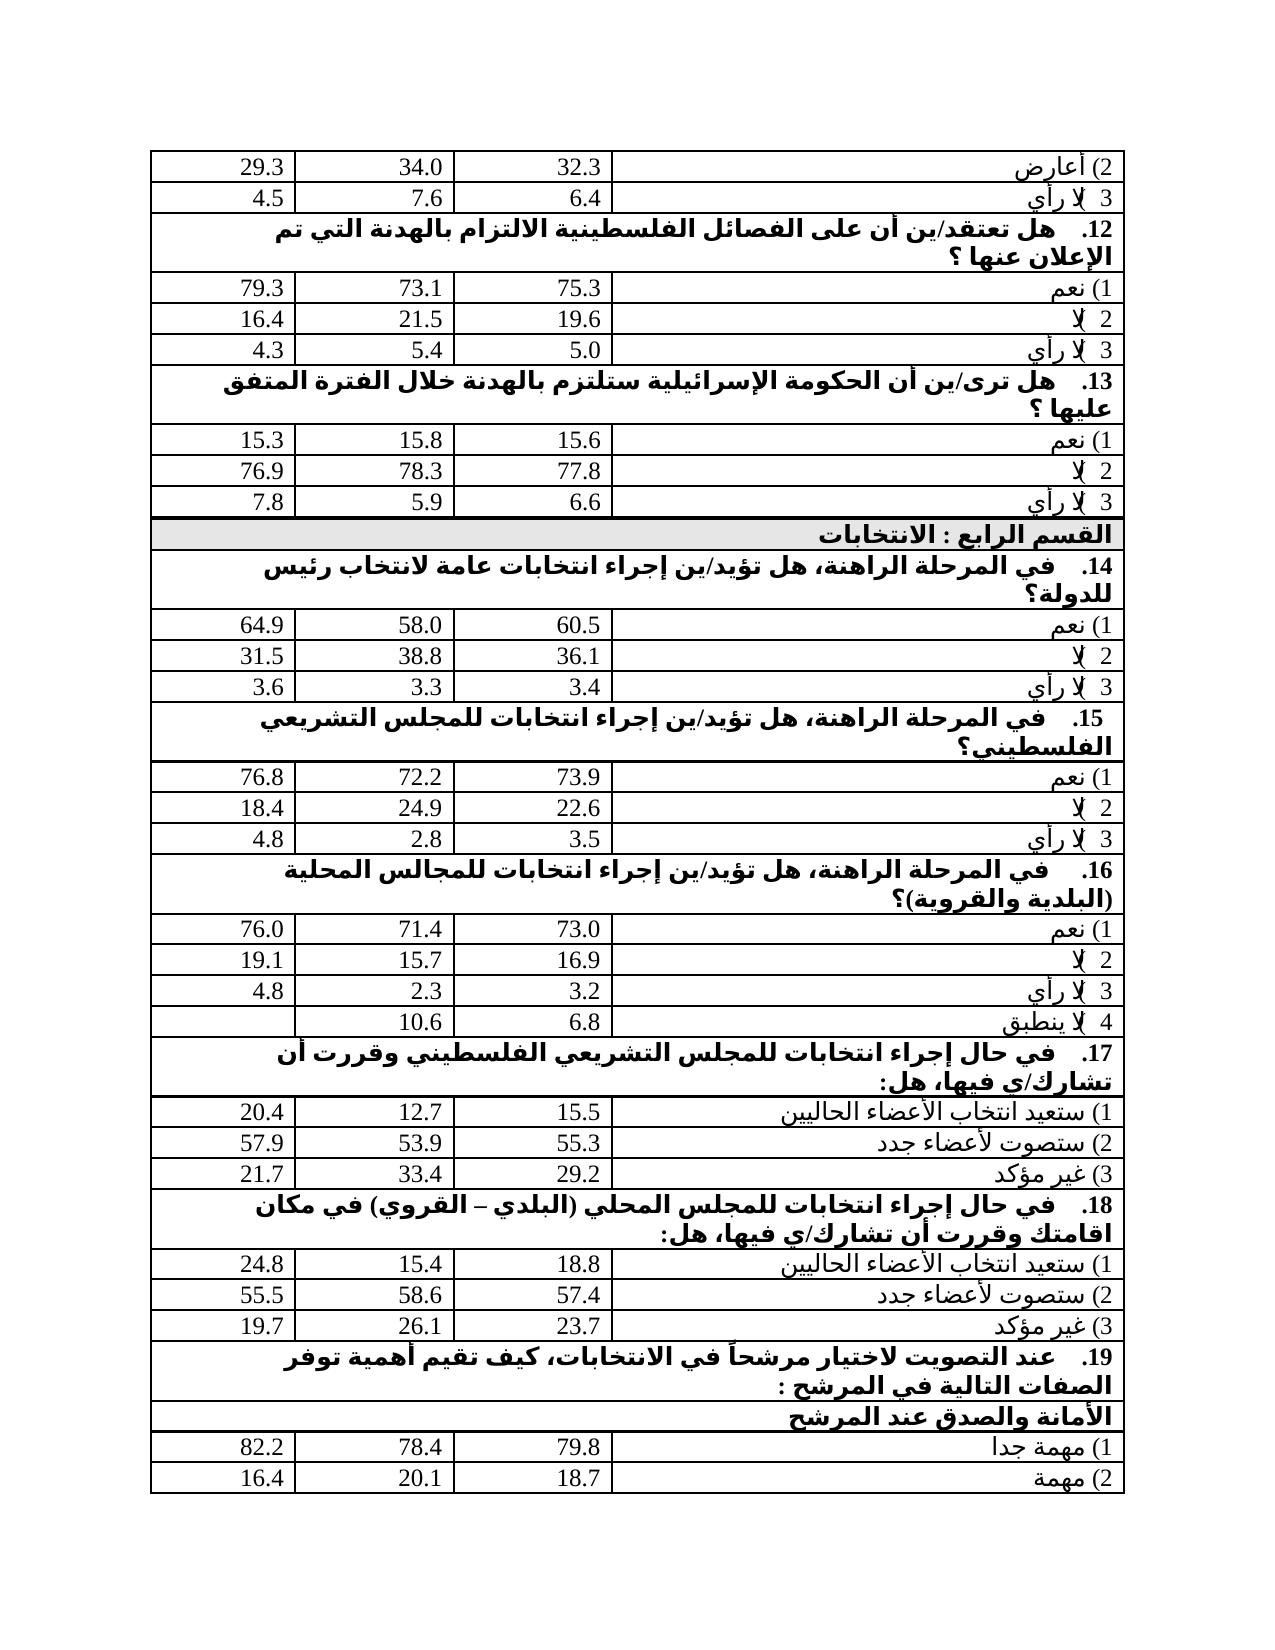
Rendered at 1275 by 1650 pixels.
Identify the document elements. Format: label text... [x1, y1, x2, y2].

table_cell 18.4 [152, 793, 294, 822]
table_cell 2.3 [296, 976, 453, 1005]
table_cell 55.3 [455, 1128, 611, 1157]
table_cell 3) لا رأي [613, 672, 1123, 701]
table_cell 19.1 [152, 945, 294, 974]
table_cell 71.4 [296, 915, 453, 943]
table_cell 33.4 [296, 1159, 453, 1188]
table_cell 78.4 [296, 1433, 453, 1461]
table_cell 2) لا [613, 304, 1123, 333]
table_cell 15. في المرحلة الراهنة، هل تؤيد/ين إجراء انتخابات للمجلس التشريعي الفلسطيني؟ [152, 703, 1123, 760]
table_cell 21.5 [296, 304, 453, 333]
table_cell 1) نعم [613, 273, 1123, 302]
table_cell 18. في حال إجراء انتخابات للمجلس المحلي (البلدي – القروي) في مكان اقامتك وقررت أن تشارك/ي فيها، هل: [152, 1190, 1123, 1247]
table_cell 1) مهمة جدا [613, 1433, 1123, 1461]
table_cell 64.9 [152, 610, 294, 639]
table_cell 6.8 [455, 1007, 611, 1036]
table_cell 76.8 [152, 763, 294, 791]
table_cell 73.0 [455, 915, 611, 943]
table_cell 18.7 [455, 1463, 611, 1492]
table_cell 19. عند التصويت لاختيار مرشحاً في الانتخابات، كيف تقيم أهمية توفر الصفات التالية في المرشح : [152, 1342, 1123, 1399]
table_cell 1) ستعيد انتخاب الأعضاء الحاليين [613, 1098, 1123, 1126]
table_cell 2) أعارض [613, 152, 1123, 181]
table_cell 5.0 [455, 335, 611, 364]
table_cell 24.8 [152, 1250, 294, 1278]
table_cell 57.9 [152, 1128, 294, 1157]
table_cell 17. في حال إجراء انتخابات للمجلس التشريعي الفلسطيني وقررت أن تشارك/ي فيها، هل: [152, 1038, 1123, 1095]
table_cell 12. هل تعتقد/ين أن على الفصائل الفلسطينية الالتزام بالهدنة التي تم الإعلان عنها ؟ [152, 214, 1123, 271]
table_cell 15.5 [455, 1098, 611, 1126]
table_cell 2) لا [613, 793, 1123, 822]
table_cell 20.4 [152, 1098, 294, 1126]
table_cell 1) نعم [613, 915, 1123, 943]
table_cell 53.9 [296, 1128, 453, 1157]
table_cell 16. في المرحلة الراهنة، هل تؤيد/ين إجراء انتخابات للمجالس المحلية (البلدية والقروية)؟ [152, 855, 1123, 912]
table_cell 2) ستصوت لأعضاء جدد [613, 1128, 1123, 1157]
table_cell 34.0 [296, 152, 453, 181]
table_cell 1) نعم [613, 610, 1123, 639]
table_cell 16.9 [455, 945, 611, 974]
table_cell 1) نعم [613, 763, 1123, 791]
table_cell 15.4 [296, 1250, 453, 1278]
table_cell 76.9 [152, 456, 294, 485]
table_cell 15.7 [296, 945, 453, 974]
table_cell الأمانة والصدق عند المرشح [152, 1402, 1123, 1430]
table_cell 16.4 [152, 1463, 294, 1492]
table_cell 82.2 [152, 1433, 294, 1461]
table_cell 76.0 [152, 915, 294, 943]
table_cell 15.3 [152, 425, 294, 454]
table_cell 38.8 [296, 641, 453, 670]
table_cell 75.3 [455, 273, 611, 302]
table_cell 58.6 [296, 1280, 453, 1309]
table_cell 60.5 [455, 610, 611, 639]
table_cell 57.4 [455, 1280, 611, 1309]
table_cell 3) لا رأي [613, 824, 1123, 853]
table_cell 2.8 [296, 824, 453, 853]
table_cell 3.2 [455, 976, 611, 1005]
table_cell 10.6 [296, 1007, 453, 1036]
table_cell 79.8 [455, 1433, 611, 1461]
table_cell 12.7 [296, 1098, 453, 1126]
table_cell 6.4 [455, 183, 611, 212]
table_cell 26.1 [296, 1311, 453, 1340]
table_cell 23.7 [455, 1311, 611, 1340]
table_cell 2) لا [613, 456, 1123, 485]
table_cell 6.6 [455, 487, 611, 516]
table_cell 77.8 [455, 456, 611, 485]
table_cell 2) لا [613, 641, 1123, 670]
table_cell 3) غير مؤكد [613, 1159, 1123, 1188]
table_cell 14. في المرحلة الراهنة، هل تؤيد/ين إجراء انتخابات عامة لانتخاب رئيس للدولة؟ [152, 551, 1123, 608]
table_header القسم الرابع : الانتخابات [152, 520, 1123, 549]
table_cell 2) مهمة [613, 1463, 1123, 1492]
table_cell 1) ستعيد انتخاب الأعضاء الحاليين [613, 1250, 1123, 1278]
table_cell 73.9 [455, 763, 611, 791]
table_cell 72.2 [296, 763, 453, 791]
table_cell 21.7 [152, 1159, 294, 1188]
table_cell 3.5 [455, 824, 611, 853]
table_cell 3) غير مؤكد [613, 1311, 1123, 1340]
table_cell 4.3 [152, 335, 294, 364]
table_cell [152, 1007, 294, 1036]
table_cell 31.5 [152, 641, 294, 670]
table_cell 16.4 [152, 304, 294, 333]
table_cell 20.1 [296, 1463, 453, 1492]
table_cell 3.3 [296, 672, 453, 701]
table_cell 5.9 [296, 487, 453, 516]
table_cell 55.5 [152, 1280, 294, 1309]
table_cell 19.7 [152, 1311, 294, 1340]
table_cell 7.8 [152, 487, 294, 516]
table_cell 19.6 [455, 304, 611, 333]
table_cell 32.3 [455, 152, 611, 181]
table_cell 15.8 [296, 425, 453, 454]
table_cell 79.3 [152, 273, 294, 302]
table_cell 4.5 [152, 183, 294, 212]
table_cell 4.8 [152, 824, 294, 853]
table_cell 15.6 [455, 425, 611, 454]
table_cell 29.2 [455, 1159, 611, 1188]
table_cell 3) لا رأي [613, 183, 1123, 212]
table_cell 5.4 [296, 335, 453, 364]
table_cell 2) ستصوت لأعضاء جدد [613, 1280, 1123, 1309]
table_cell 3) لا رأي [613, 487, 1123, 516]
table_cell 3) لا رأي [613, 976, 1123, 1005]
table_cell 18.8 [455, 1250, 611, 1278]
table_cell 4.8 [152, 976, 294, 1005]
table_cell 7.6 [296, 183, 453, 212]
table_cell 3) لا رأي [613, 335, 1123, 364]
table_cell 3.4 [455, 672, 611, 701]
table_cell 36.1 [455, 641, 611, 670]
table_cell 24.9 [296, 793, 453, 822]
table_cell 73.1 [296, 273, 453, 302]
table_cell 13. هل ترى/ين أن الحكومة الإسرائيلية ستلتزم بالهدنة خلال الفترة المتفق عليها ؟ [152, 366, 1123, 423]
table_cell 78.3 [296, 456, 453, 485]
table_cell 1) نعم [613, 425, 1123, 454]
table_cell 2) لا [613, 945, 1123, 974]
table_cell 22.6 [455, 793, 611, 822]
table_cell 58.0 [296, 610, 453, 639]
table_cell 4) لا ينطبق [613, 1007, 1123, 1036]
table_cell 29.3 [152, 152, 294, 181]
table_cell 3.6 [152, 672, 294, 701]
